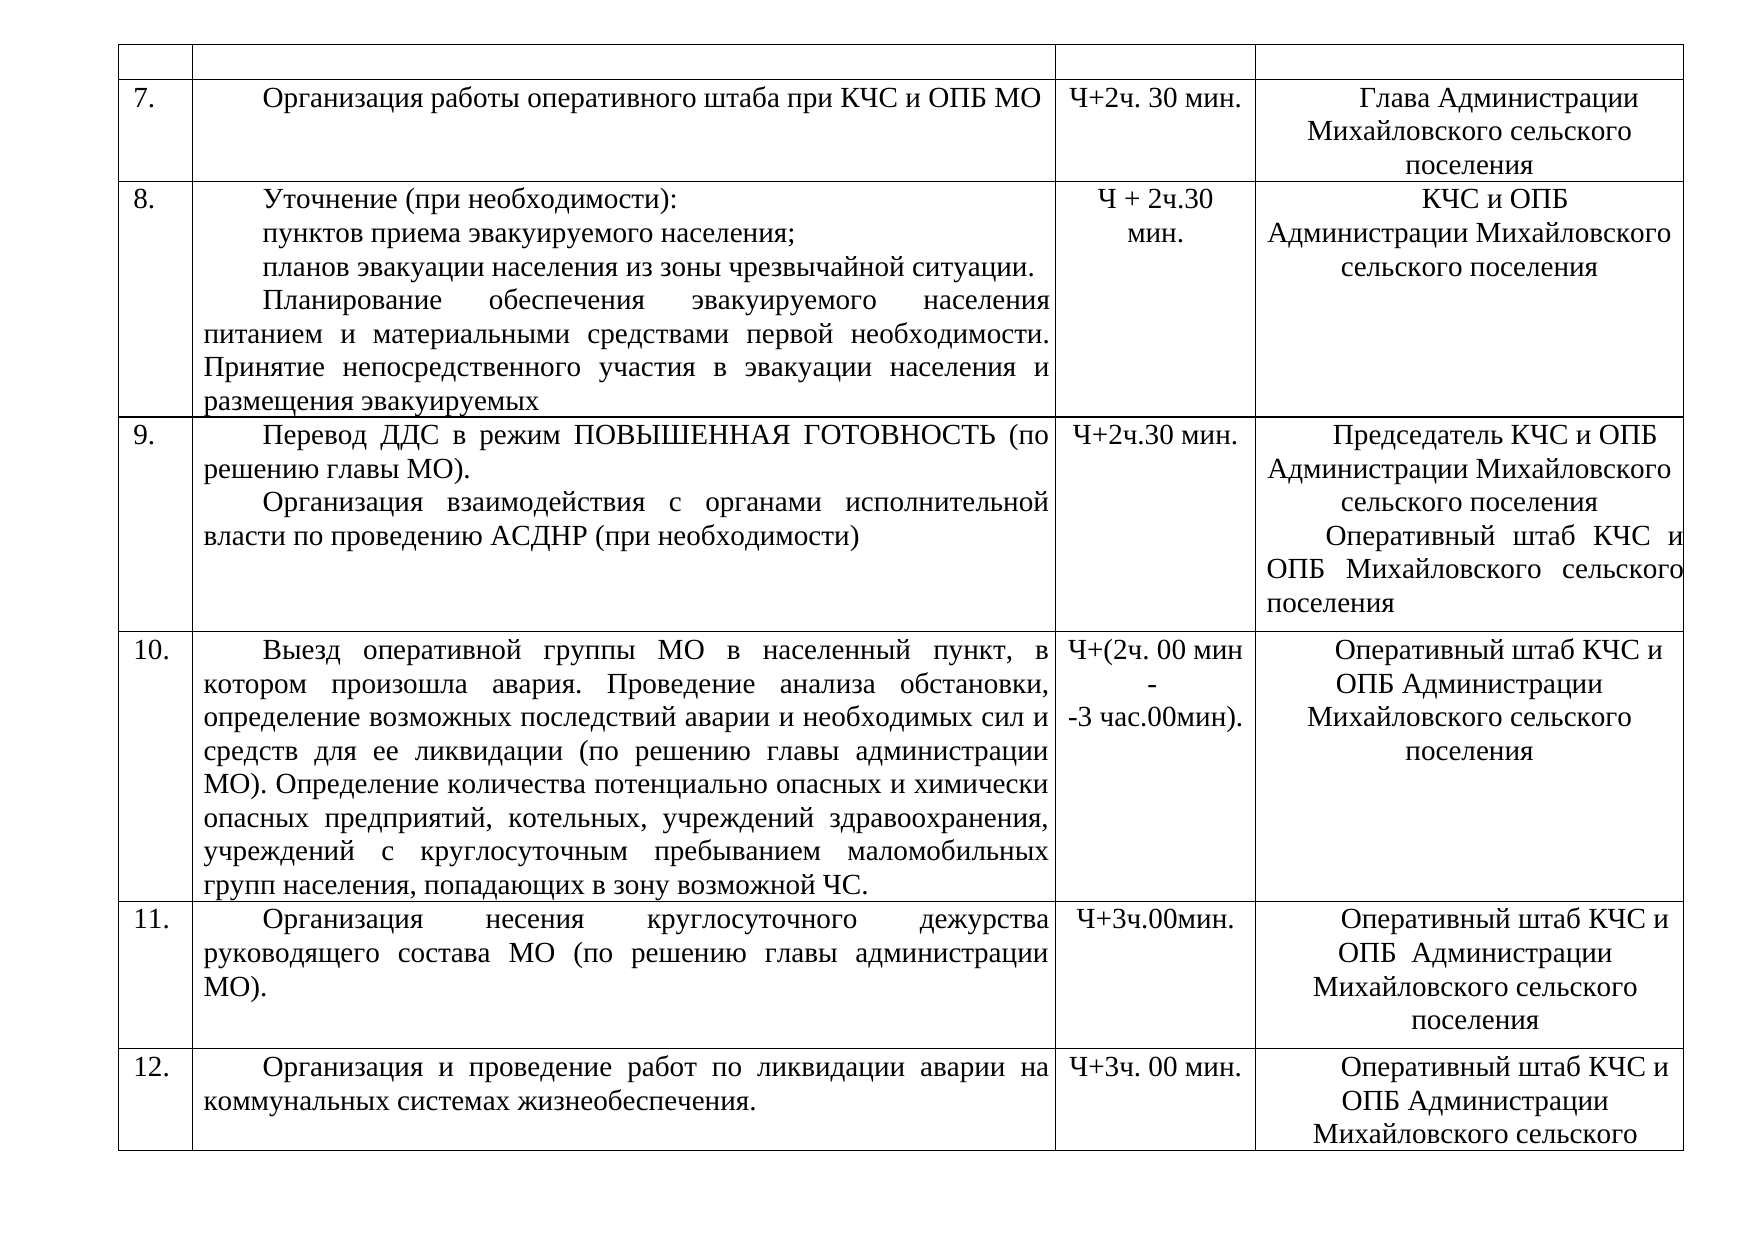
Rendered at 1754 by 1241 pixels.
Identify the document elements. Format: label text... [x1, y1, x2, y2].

table_cell Ч + 2ч.30 мин. [1056, 182, 1255, 416]
table_cell [119, 182, 192, 416]
table_cell Ч+(2ч. 00 мин - -3 час.00мин). [1056, 632, 1255, 901]
table_cell Председатель КЧС и ОПБ Администрации Михайловского сельского поселения Оперативный штаб КЧС и ОПБ Михайловского сельского поселения [1256, 418, 1683, 631]
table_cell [193, 45, 1055, 79]
table_cell Ч+3ч. 00 мин. [1056, 1049, 1255, 1150]
table_cell Организация работы оперативного штаба при КЧС и ОПБ МО [193, 80, 1055, 181]
table_cell Ч+2ч.30 мин. [1056, 418, 1255, 631]
table_cell Ч+2ч. 30 мин. [1056, 80, 1255, 181]
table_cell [1256, 45, 1683, 79]
table_cell . [119, 902, 192, 1048]
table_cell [1256, 1049, 1683, 1150]
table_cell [193, 1049, 1055, 1150]
table_cell [119, 632, 192, 901]
table_cell КЧС и ОПБ Администрации Михайловского сельского поселения [1256, 182, 1683, 416]
table_cell Перевод ДДС в режим ПОВЫШЕННАЯ ГОТОВНОСТЬ (по решению главы МО). Организация взаимодействия с органами исполнительной власти по проведению АСДНР (при необходимости) [193, 418, 1055, 631]
table_cell Оперативный штаб КЧС и ОПБ Администрации Михайловского сельского поселения [1256, 902, 1683, 1048]
table_cell Глава Администрации Михайловского сельского поселения [1256, 80, 1683, 181]
table_cell [119, 1049, 192, 1150]
table_cell [119, 45, 192, 79]
table_cell Ч+3ч.00мин. [1056, 902, 1255, 1048]
table_cell Организация несения круглосуточного дежурства руководящего состава МО (по решению главы администрации МО). [193, 902, 1055, 1048]
table_cell [119, 418, 192, 631]
table_cell [119, 80, 192, 181]
table_cell Выезд оперативной группы МО в населенный пункт, в котором произошла авария. Проведение анализа обстановки, определение возможных последствий аварии и необходимых сил и средств для ее ликвидации (по решению главы администрации МО). Определение количества потенциально опасных и химически опасных предприятий, котельных, учреждений здравоохранения, учреждений с круглосуточным пребыванием маломобильных групп населения, попадающих в зону возможной ЧС. [193, 632, 1055, 901]
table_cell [1056, 45, 1255, 79]
table_cell Уточнение (при необходимости): пунктов приема эвакуируемого населения; планов эвакуации населения из зоны чрезвычайной ситуации. Планирование обеспечения эвакуируемого населения питанием и материальными средствами первой необходимости. Принятие непосредственного участия в эвакуации населения и размещения эвакуируемых [193, 182, 1055, 416]
table_cell Оперативный штаб КЧС и ОПБ Администрации Михайловского сельского поселения [1256, 632, 1683, 901]
